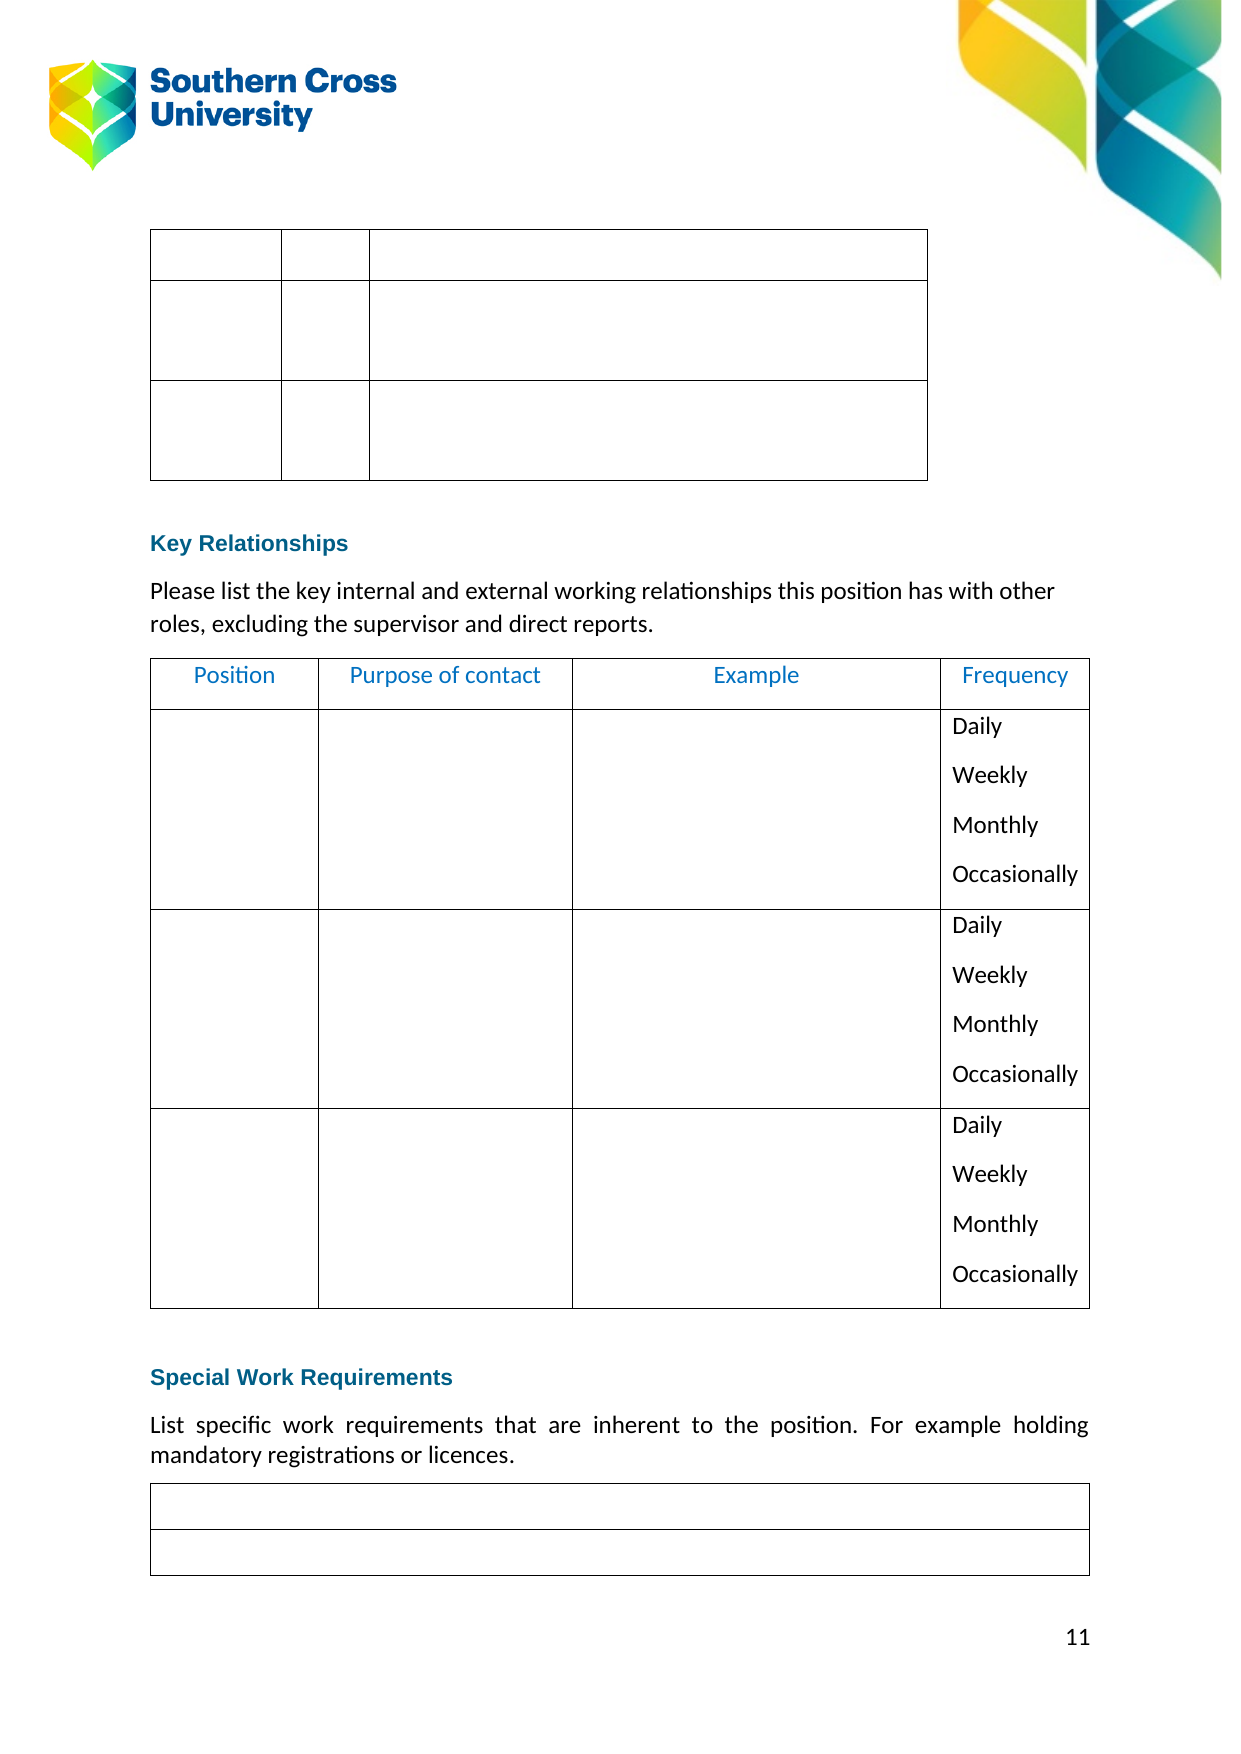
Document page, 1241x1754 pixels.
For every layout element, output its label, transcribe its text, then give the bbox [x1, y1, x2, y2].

table_header Example [573, 659, 940, 709]
text Please list the key internal and external working relationships this position has with other roles, excluding the supervisor and direct reports. [150, 576, 1090, 639]
table_cell [151, 230, 281, 279]
table_cell [319, 1109, 572, 1308]
table_cell [370, 381, 927, 480]
table_cell [319, 910, 572, 1108]
table_cell [370, 281, 927, 380]
table_header Purpose of contact [319, 659, 572, 709]
table_cell [151, 381, 281, 480]
picture [945, 0, 1222, 286]
table_header Position [151, 659, 318, 709]
table_cell Daily Weekly Monthly Occasionally [941, 910, 1089, 1108]
table_cell [151, 910, 318, 1108]
table_cell [370, 230, 927, 279]
table_header Frequency [941, 659, 1089, 709]
table_cell Daily Weekly Monthly Occasionally [941, 710, 1089, 908]
table_cell [151, 1530, 1089, 1575]
picture [46, 59, 399, 172]
table_cell [151, 1109, 318, 1308]
table_cell [151, 281, 281, 380]
table_cell [573, 710, 940, 908]
table_cell [151, 710, 318, 908]
table_header [151, 1484, 1089, 1528]
subtitle . [150, 1409, 1090, 1470]
table_cell [573, 1109, 940, 1308]
table_cell [282, 230, 369, 279]
table_cell Daily Weekly Monthly Occasionally [941, 1109, 1089, 1308]
table_cell [282, 381, 369, 480]
table_cell [573, 910, 940, 1108]
table_cell [282, 281, 369, 380]
table_cell [319, 710, 572, 908]
